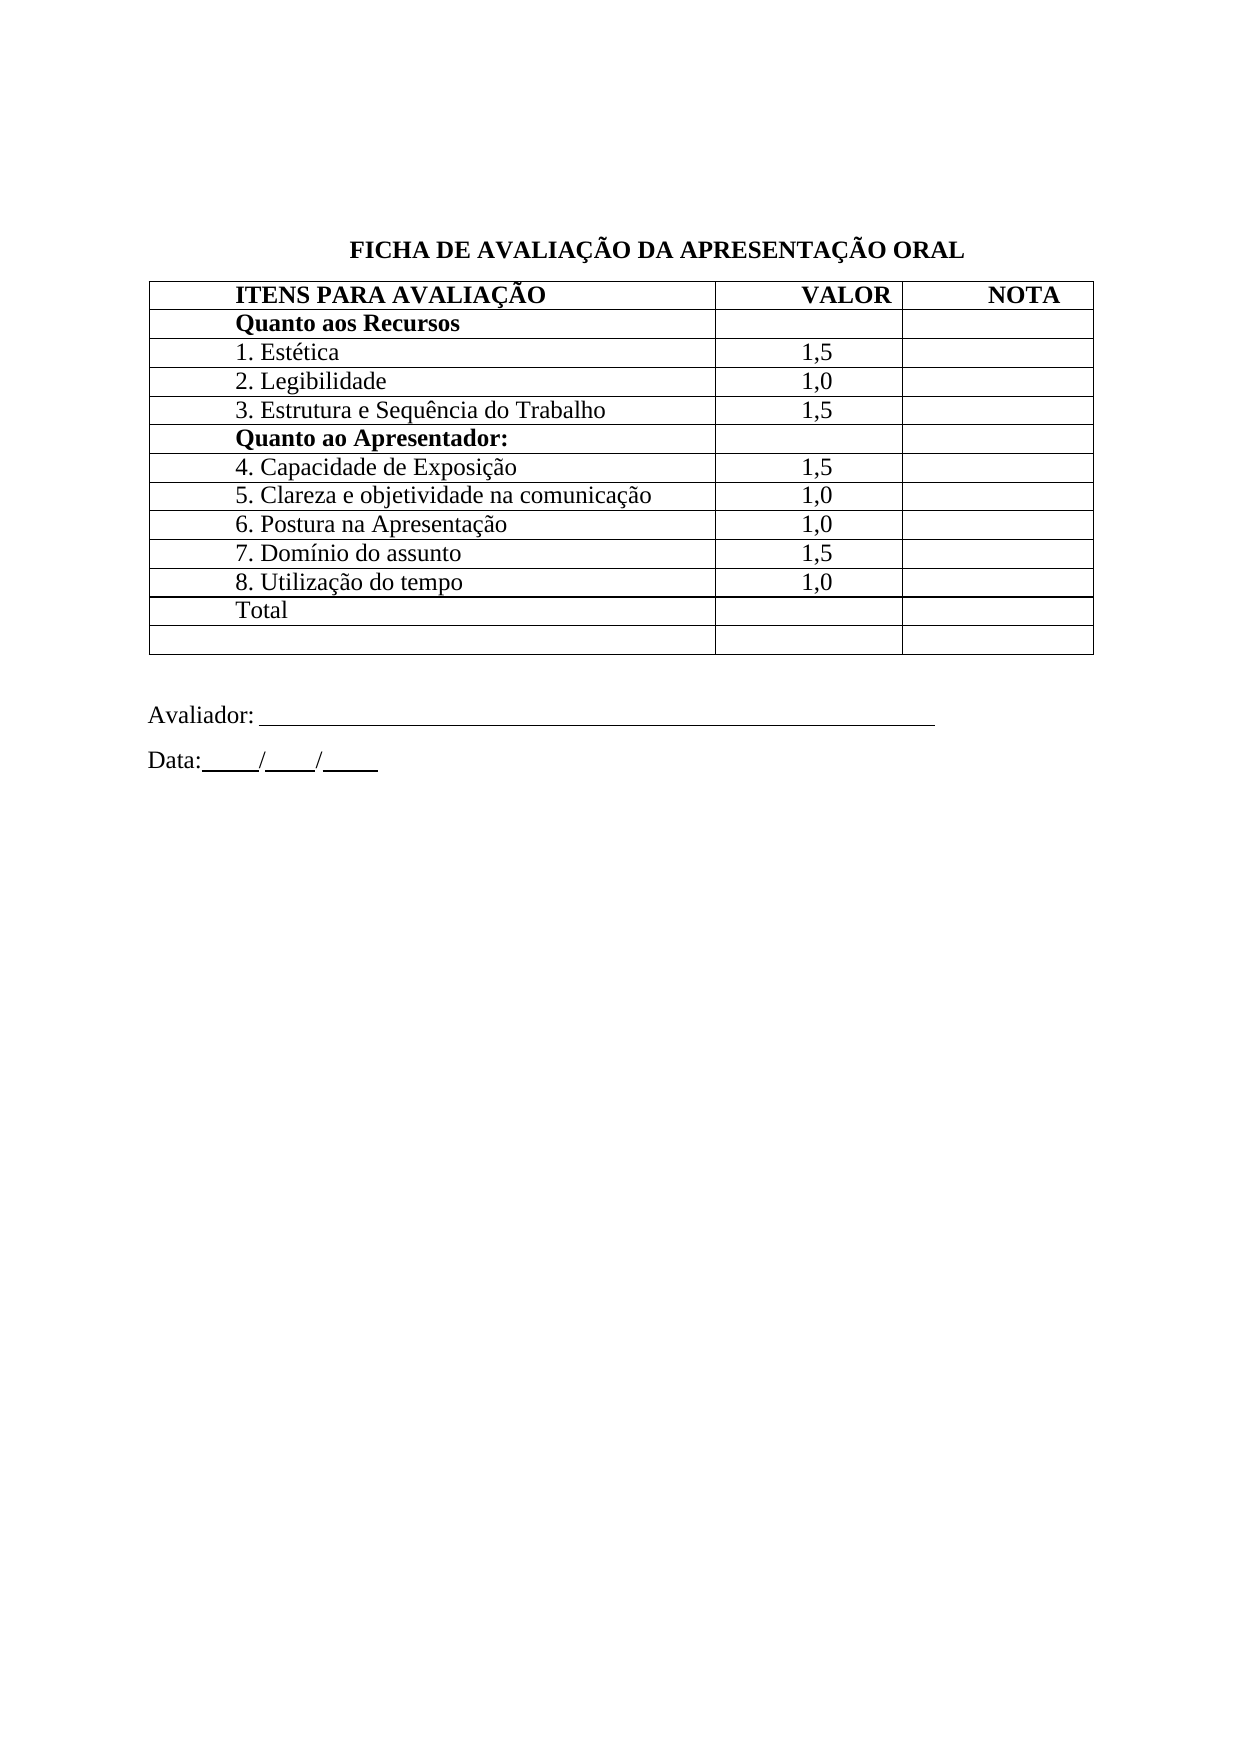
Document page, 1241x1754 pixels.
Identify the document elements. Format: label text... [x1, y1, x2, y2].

subtitle FICHA DE AVALIAÇÃO DA APRESENTAÇÃO ORAL [181, 236, 1133, 264]
table_cell [903, 626, 1093, 654]
table_cell 1. Estética [150, 339, 715, 367]
table_cell 1,0 [716, 511, 902, 539]
table_cell [903, 425, 1093, 453]
table_cell 1,5 [716, 339, 902, 367]
table_cell [903, 483, 1093, 510]
table_cell [903, 540, 1093, 568]
table_cell 5. Clareza e objetividade na comunicação [150, 483, 715, 510]
table_cell 1,5 [716, 540, 902, 568]
table_cell 1,0 [716, 569, 902, 596]
table_cell [903, 339, 1093, 367]
table_cell Total [150, 598, 715, 625]
table_cell [716, 626, 902, 654]
table_cell 1,5 [716, 454, 902, 482]
table_cell [903, 368, 1093, 396]
table_cell [903, 454, 1093, 482]
table_cell [903, 397, 1093, 424]
table_cell [716, 425, 902, 453]
table_cell 3. Estrutura e Sequência do Trabalho [150, 397, 715, 424]
table_cell 4. Capacidade de Exposição [150, 454, 715, 482]
table_cell 6. Postura na Apresentação [150, 511, 715, 539]
table_cell [150, 626, 715, 654]
table_cell 1,5 [716, 397, 902, 424]
table_cell 7. Domínio do assunto [150, 540, 715, 568]
table_cell [903, 511, 1093, 539]
table_cell [716, 310, 902, 338]
table_cell 2. Legibilidade [150, 368, 715, 396]
table_cell [903, 598, 1093, 625]
table_header VALOR [716, 282, 902, 309]
table_cell 1,0 [716, 483, 902, 510]
table_header ITENS PARA AVALIAÇÃO [150, 282, 715, 309]
table_cell [903, 310, 1093, 338]
text Avaliador: Data: / / [147, 700, 936, 774]
table_cell [903, 569, 1093, 596]
table_header NOTA [903, 282, 1093, 309]
table_cell 1,0 [716, 368, 902, 396]
table_cell 8. Utilização do tempo [150, 569, 715, 596]
table_cell [716, 598, 902, 625]
table_cell Quanto ao Apresentador: [150, 425, 715, 453]
table_cell Quanto aos Recursos [150, 310, 715, 338]
